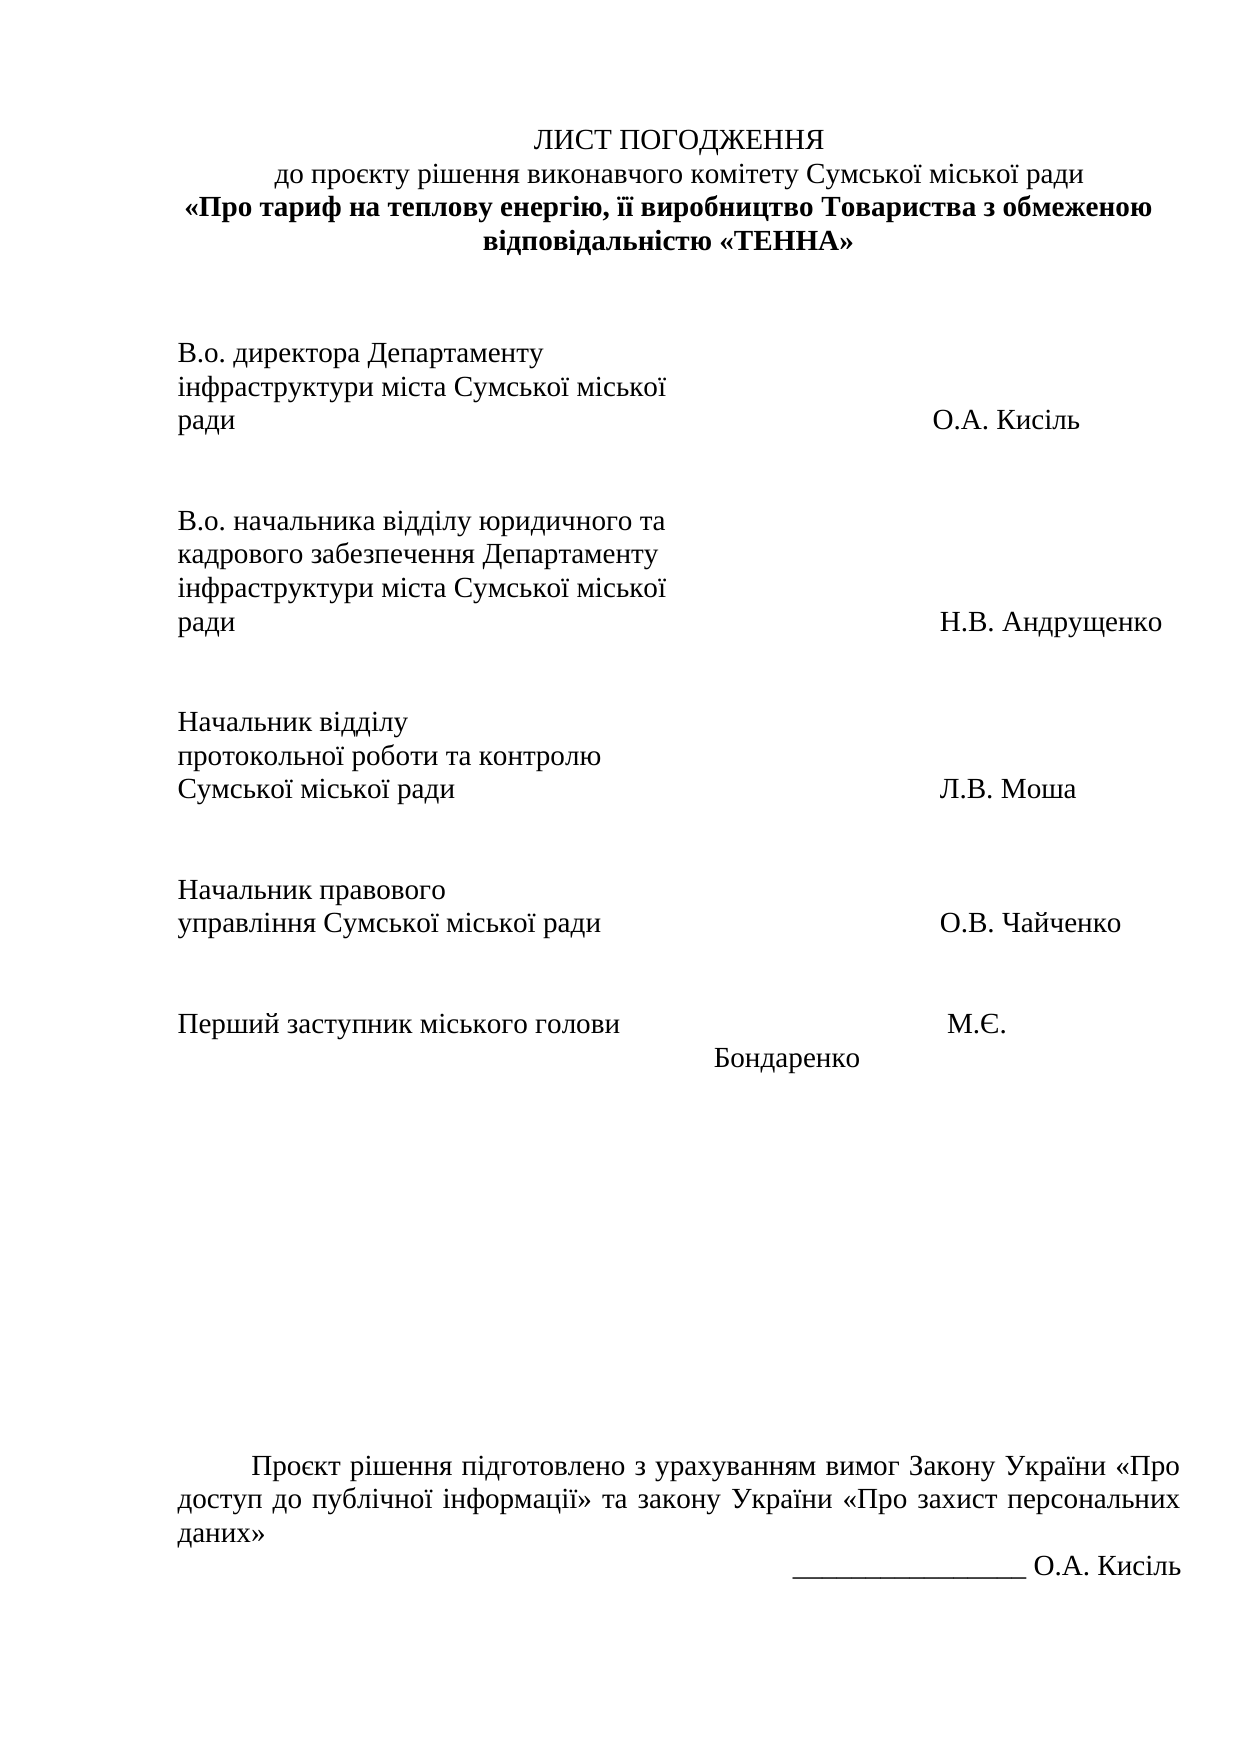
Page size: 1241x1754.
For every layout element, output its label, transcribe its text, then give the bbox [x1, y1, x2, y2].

table_cell Перший заступник міського голови [166, 1006, 702, 1146]
table_cell Н.В. Андрущенко [702, 503, 1150, 704]
text до проєкту рішення виконавчого комітету Сумської міської ради [177, 156, 1181, 189]
table_header В.о. директора Департаменту інфраструктури міста Сумської міської ради [166, 335, 702, 503]
text Проєкт рішення підготовлено з урахуванням вимог Закону України «Про доступ до публічної інформації» та закону України «Про захист персональних даних» [177, 1448, 1181, 1548]
table_cell Начальник відділу протокольної роботи та контролю Сумської міської ради [166, 704, 702, 872]
table_cell Л.В. Моша [702, 704, 1150, 872]
table_header О.А. Кисіль [702, 335, 1150, 503]
text ________________ О.А. Кисіль [177, 1548, 1181, 1582]
text ЛИСТ ПОГОДЖЕННЯ [177, 122, 1181, 156]
table_cell В.о. начальника відділу юридичного та кадрового забезпечення Департаменту інфраструктури міста Сумської міської ради [166, 503, 702, 704]
table_cell Начальник правового управління Сумської міської ради [166, 872, 702, 1006]
table_cell М.Є. Бондаренко [702, 1006, 1150, 1146]
text «Про тариф на теплову енергію, її виробництво Товариства з обмеженою відповідальністю «ТЕННА» [175, 189, 1162, 256]
table_cell О.В. Чайченко [702, 872, 1150, 1006]
